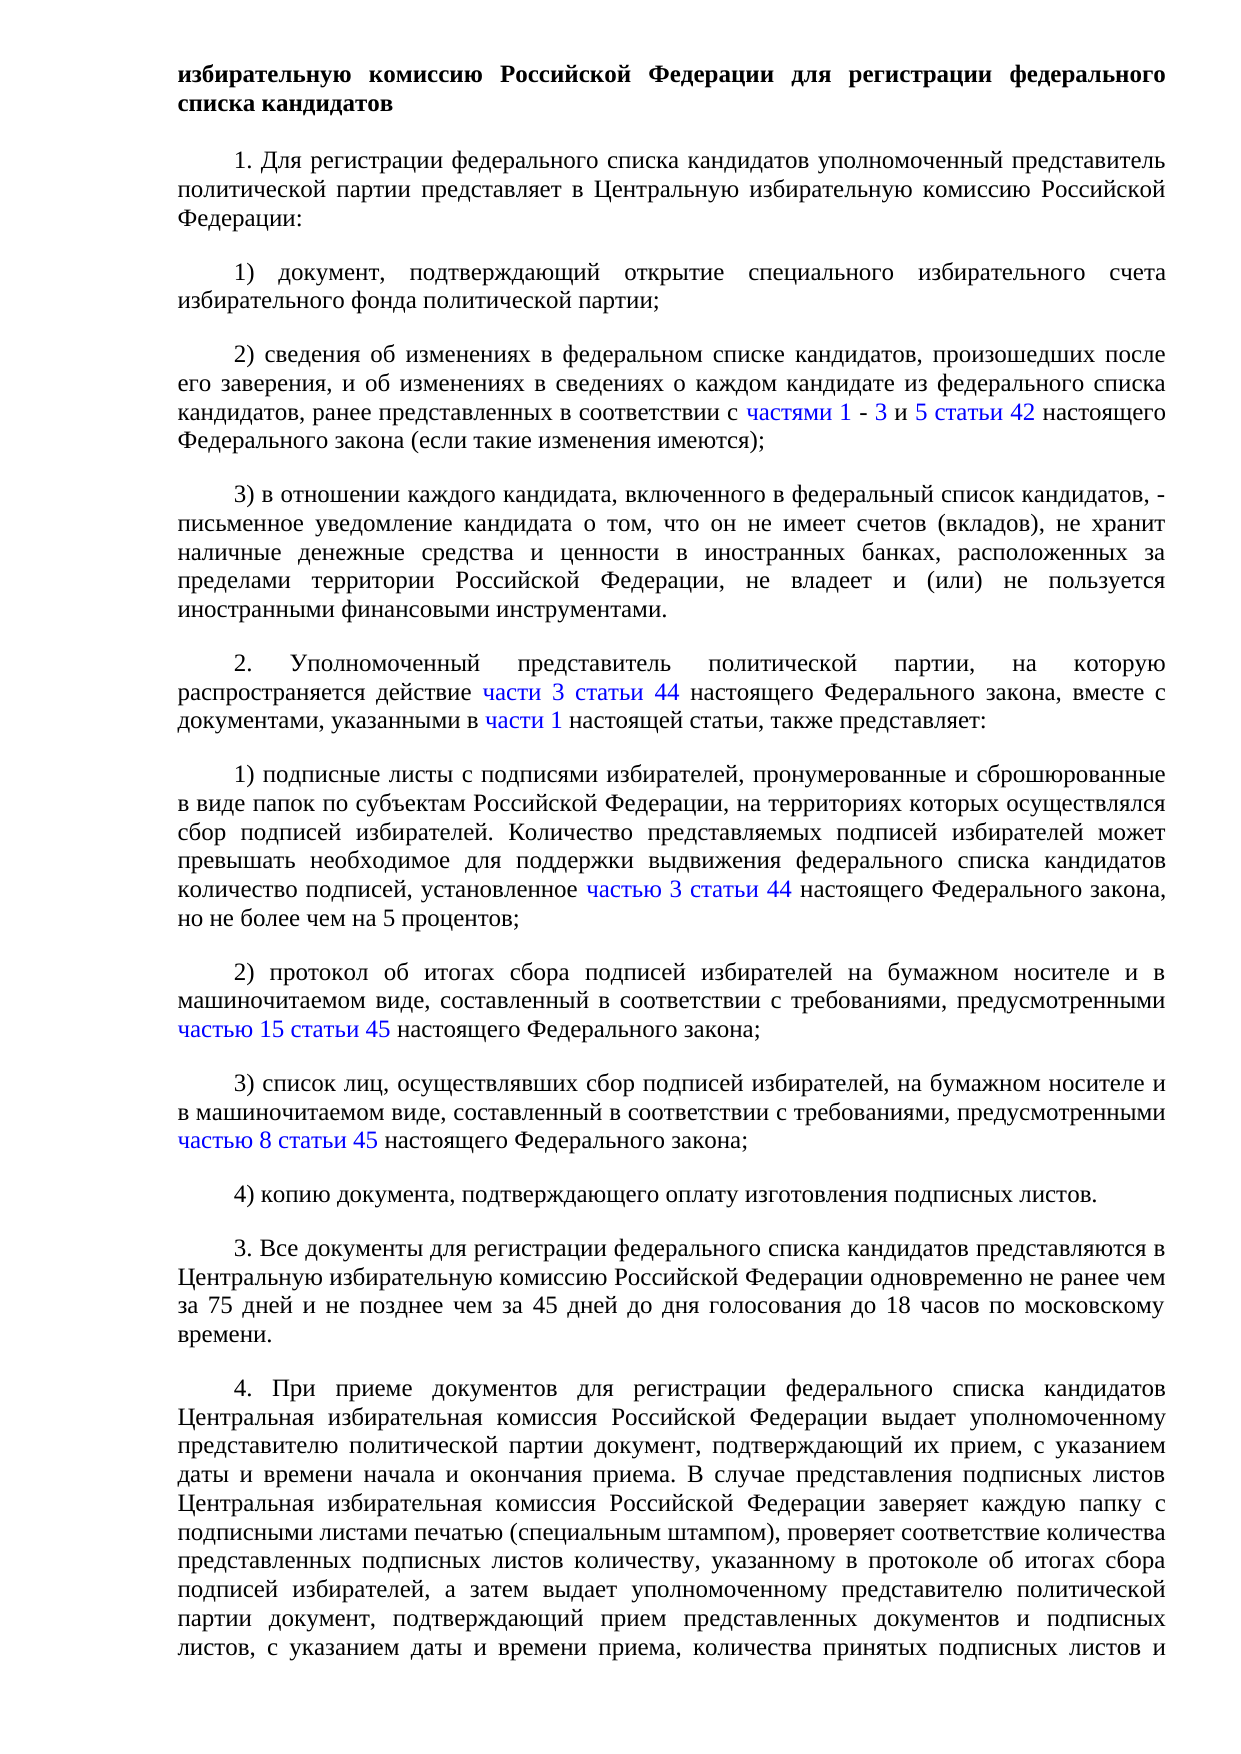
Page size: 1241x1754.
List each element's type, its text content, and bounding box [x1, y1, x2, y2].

text 3) в отношении каждого кандидата, включенного в федеральный список кандидатов, - письменное уведомление кандидата о том, что он не имеет счетов (вкладов), не хранит наличные денежные средства и ценности в иностранных банках, расположенных за пределами территории Российской Федерации, не владеет и (или) не пользуется иностранными финансовыми инструментами. [177, 479, 1167, 623]
text 1) документ, подтверждающий открытие специального избирательного счета избирательного фонда политической партии; [177, 257, 1167, 314]
text 3) список лиц, осуществлявших сбор подписей избирателей, на бумажном носителе и в машиночитаемом виде, составленный в соответствии с требованиями, предусмотренными частью 8 статьи 45 настоящего Федерального закона; [177, 1068, 1167, 1154]
text 2) протокол об итогах сбора подписей избирателей на бумажном носителе и в машиночитаемом виде, составленный в соответствии с требованиями, предусмотренными частью 15 статьи 45 настоящего Федерального закона; [177, 957, 1167, 1043]
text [177, 1373, 1167, 1660]
text 4) копию документа, подтверждающего оплату изготовления подписных листов. [177, 1179, 1167, 1208]
text 3. Все документы для регистрации федерального списка кандидатов представляются в Центральную избирательную комиссию Российской Федерации одновременно не ранее чем за 75 дней и не позднее чем за 45 дней до дня голосования до 18 часов по московскому времени. [177, 1233, 1167, 1348]
text 2) сведения об изменениях в федеральном списке кандидатов, произошедших после его заверения, и об изменениях в сведениях о каждом кандидате из федерального списка кандидатов, ранее представленных в соответствии с частями 1 - 3 и 5 статьи 42 настоящего Федерального закона (если такие изменения имеются); [177, 339, 1167, 454]
text 1) подписные листы с подписями избирателей, пронумерованные и сброшюрованные в виде папок по субъектам Российской Федерации, на территориях которых осуществлялся сбор подписей избирателей. Количество представляемых подписей избирателей может превышать необходимое для поддержки выдвижения федерального списка кандидатов количество подписей, установленное частью 3 статьи 44 настоящего Федерального закона, но не более чем на 5 процентов; [177, 759, 1167, 932]
text 2. Уполномоченный представитель политической партии, на которую распространяется действие части 3 статьи 44 настоящего Федерального закона, вместе с документами, указанными в части 1 настоящей статьи, также представляет: [177, 648, 1167, 734]
text 1. Для регистрации федерального списка кандидатов уполномоченный представитель политической партии представляет в Центральную избирательную комиссию Российской Федерации: [177, 145, 1167, 232]
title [177, 59, 1167, 117]
